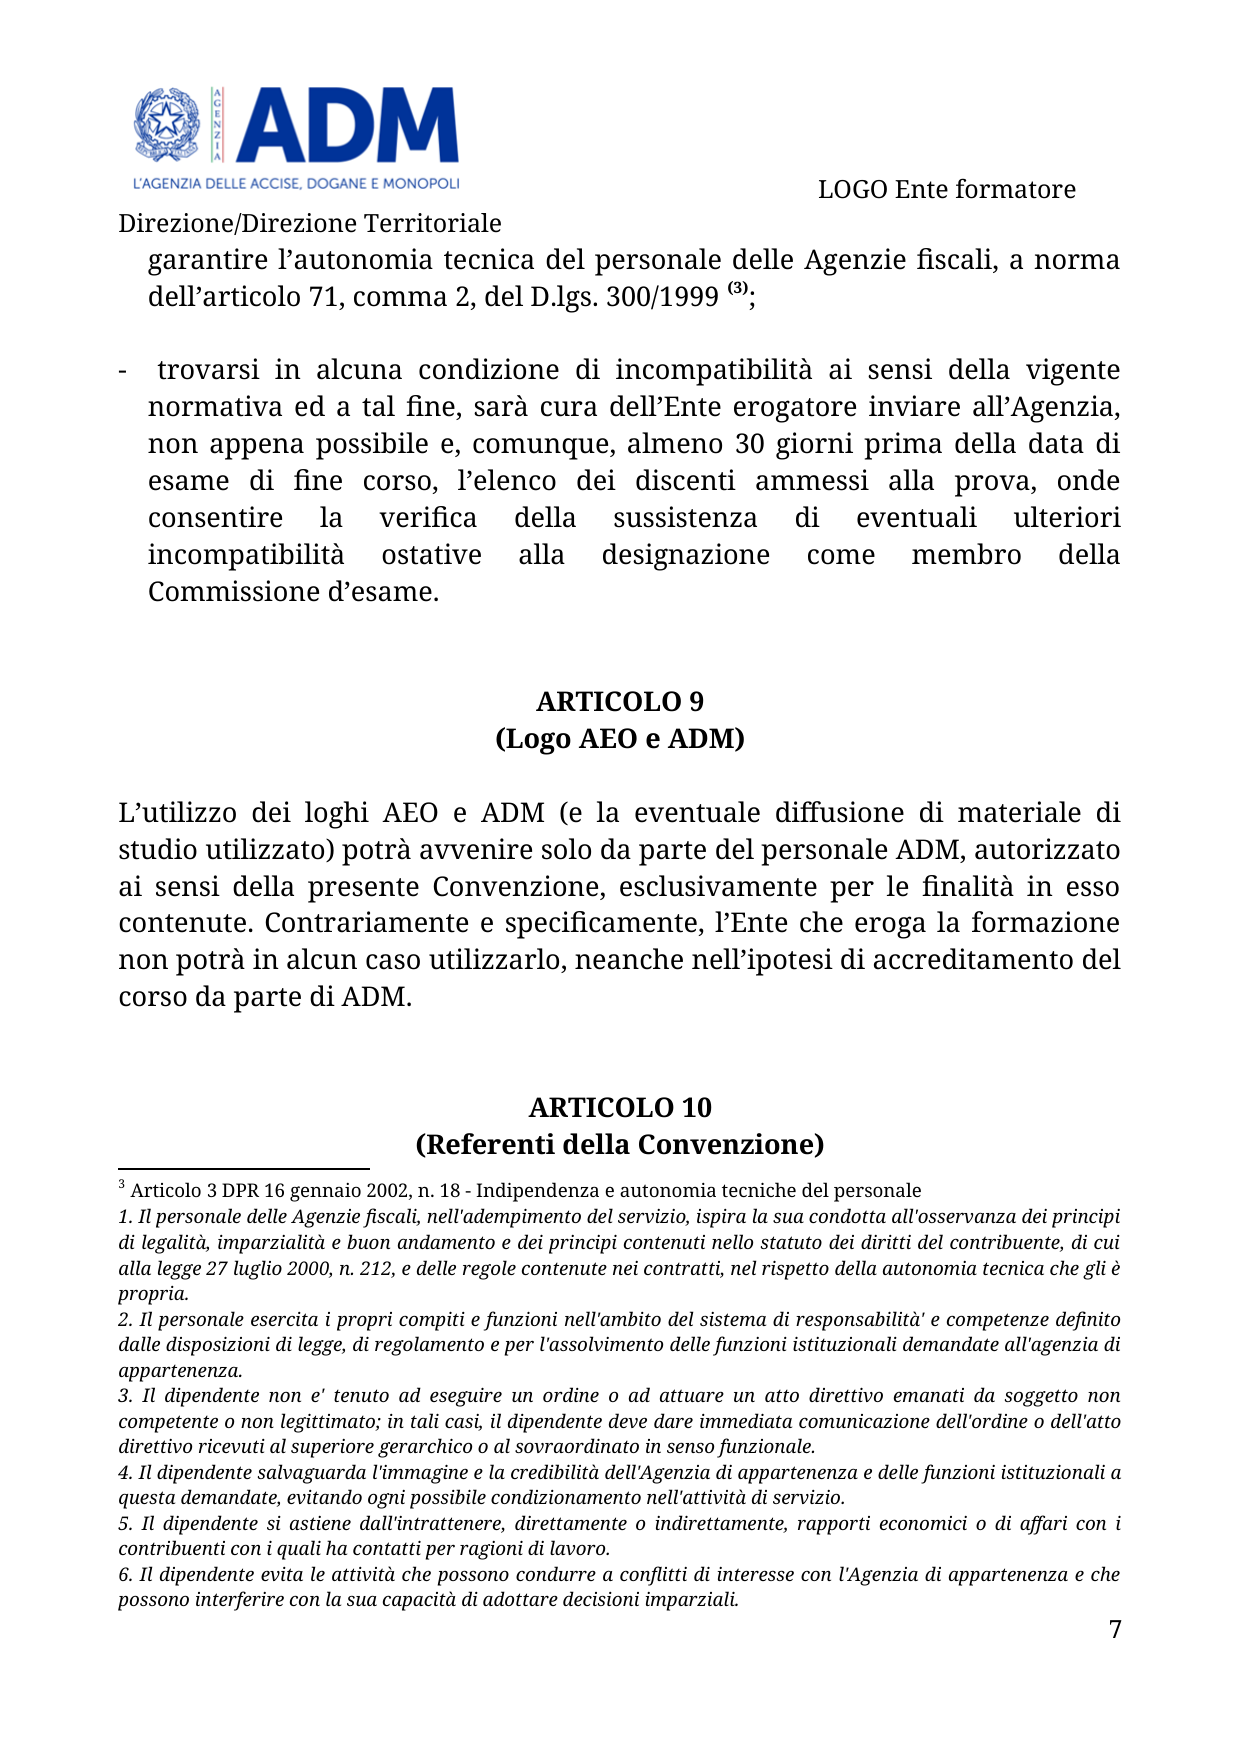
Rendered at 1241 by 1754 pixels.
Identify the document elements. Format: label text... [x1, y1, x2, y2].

text ARTICOLO 9 [118, 683, 1122, 719]
text ARTICOLO 10 [118, 1088, 1122, 1125]
text L’utilizzo dei loghi AEO e ADM (e la eventuale diffusione di materiale di studio utilizzato) potrà avvenire solo da parte del personale ADM, autorizzato ai sensi della presente Convenzione, esclusivamente per le finalità in esso contenute. Contrariamente e specificamente, l’Ente che eroga la formazione non potrà in alcun caso utilizzarlo, neanche nell’ipotesi di accreditamento del corso da parte di ADM. [118, 793, 1122, 1014]
text (Logo AEO e ADM) [118, 719, 1122, 756]
text (Referenti della Convenzione) [118, 1125, 1122, 1162]
text - trovarsi in alcuna condizione di incompatibilità ai sensi della vigente normativa ed a tal fine, sarà cura dell’Ente erogatore inviare all’Agenzia, non appena possibile e, comunque, almeno 30 giorni prima della data di esame di fine corso, l’elenco dei discenti ammessi alla prova, onde consentire la verifica della sussistenza di eventuali ulteriori incompatibilità ostative alla designazione come membro della Commissione d’esame. [118, 351, 1122, 609]
picture [118, 73, 475, 199]
